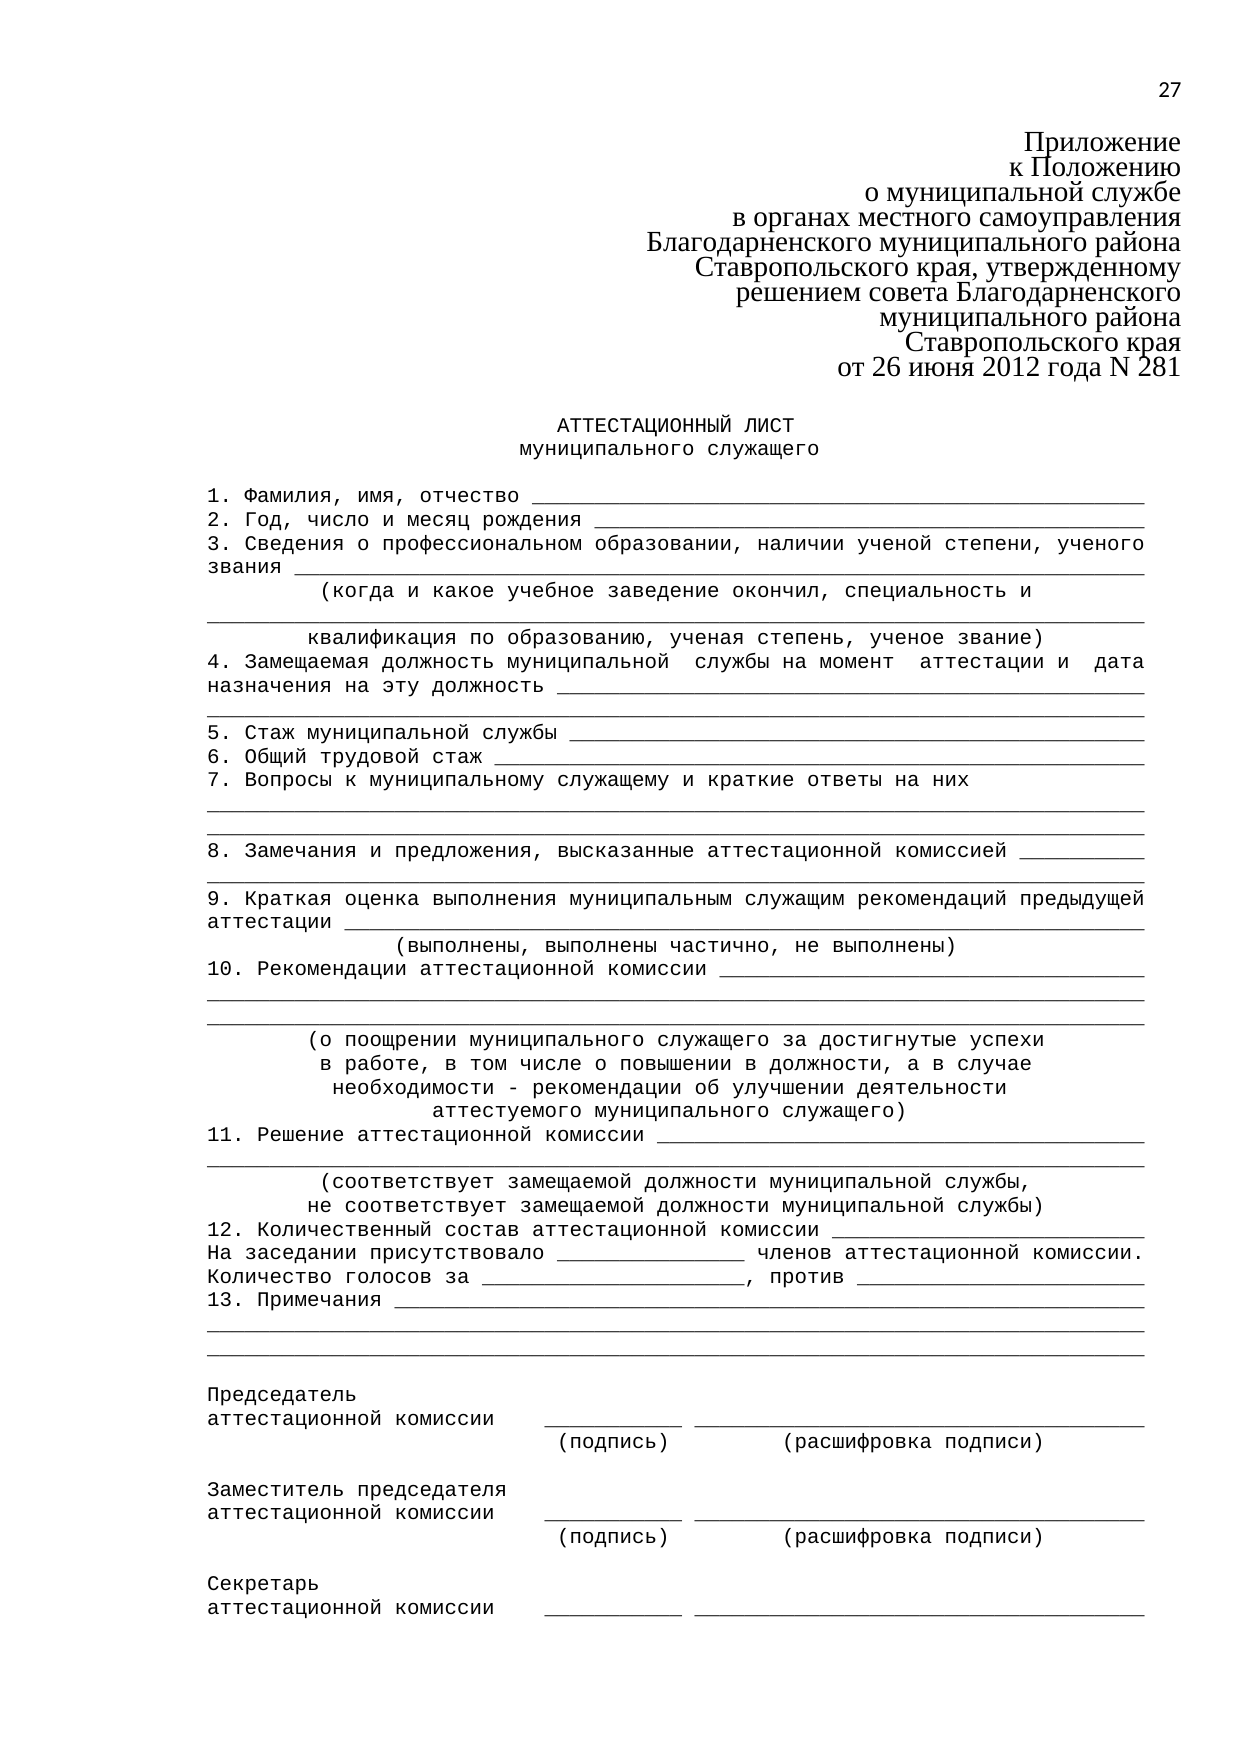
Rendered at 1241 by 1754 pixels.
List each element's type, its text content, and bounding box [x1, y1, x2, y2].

text аттестационной комиссии ___________ ____________________________________ [207, 1408, 1181, 1431]
text ___________________________________________________________________________ [207, 793, 1181, 817]
text решением совета Благодарненского [207, 281, 1181, 306]
text 4. Замещаемая должность муниципальной службы на момент аттестации и дата [207, 651, 1181, 675]
text в работе, в том числе о повышении в должности, а в случае [207, 1053, 1181, 1077]
text (подпись) (расшифровка подписи) [207, 1526, 1181, 1549]
text от 26 июня 2012 года N 281 [207, 356, 1181, 381]
text Благодарненского муниципального района [207, 231, 1181, 256]
text 3. Сведения о профессиональном образовании, наличии ученой степени, ученого [207, 533, 1181, 556]
text На заседании присутствовало _______________ членов аттестационной комиссии. [207, 1242, 1181, 1266]
text АТТЕСТАЦИОННЫЙ ЛИСТ [207, 414, 1181, 438]
text не соответствует замещаемой должности муниципальной службы) [207, 1195, 1181, 1218]
text Председатель [207, 1384, 1181, 1408]
text ___________________________________________________________________________ [207, 1006, 1181, 1029]
text ___________________________________________________________________________ [207, 982, 1181, 1006]
text 13. Примечания ____________________________________________________________ [207, 1289, 1181, 1313]
text (подпись) (расшифровка подписи) [207, 1431, 1181, 1455]
text ___________________________________________________________________________ [207, 1337, 1181, 1360]
text муниципального района [207, 306, 1181, 331]
text 12. Количественный состав аттестационной комиссии _________________________ [207, 1218, 1181, 1242]
text необходимости - рекомендации об улучшении деятельности [207, 1077, 1181, 1100]
text (соответствует замещаемой должности муниципальной службы, [207, 1171, 1181, 1195]
text ___________________________________________________________________________ [207, 1148, 1181, 1171]
text (о поощрении муниципального служащего за достигнутые успехи [207, 1029, 1181, 1053]
text 7. Вопросы к муниципальному служащему и краткие ответы на них [207, 769, 1181, 793]
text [207, 1502, 1181, 1526]
text (выполнены, выполнены частично, не выполнены) [207, 935, 1181, 958]
text Секретарь [207, 1573, 1181, 1597]
text ___________________________________________________________________________ [207, 817, 1181, 840]
text Приложение [207, 131, 1181, 156]
text 8. Замечания и предложения, высказанные аттестационной комиссией __________ [207, 840, 1181, 864]
text 5. Стаж муниципальной службы ______________________________________________ [207, 722, 1181, 746]
text назначения на эту должность _______________________________________________ [207, 675, 1181, 698]
text 9. Краткая оценка выполнения муниципальным служащим рекомендаций предыдущей [207, 887, 1181, 911]
text 2. Год, число и месяц рождения ____________________________________________ [207, 509, 1181, 533]
text квалификация по образованию, ученая степень, ученое звание) [207, 627, 1181, 651]
text муниципального служащего [207, 438, 1181, 462]
text ___________________________________________________________________________ [207, 864, 1181, 887]
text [207, 1597, 1181, 1621]
text аттестуемого муниципального служащего) [207, 1100, 1181, 1124]
text 11. Решение аттестационной комиссии _______________________________________ [207, 1124, 1181, 1148]
text аттестации ________________________________________________________________ [207, 911, 1181, 935]
text 10. Рекомендации аттестационной комиссии __________________________________ [207, 958, 1181, 982]
text Ставропольского края, утвержденному [207, 256, 1181, 281]
text 1. Фамилия, имя, отчество _________________________________________________ [207, 486, 1181, 509]
text ___________________________________________________________________________ [207, 698, 1181, 722]
text (когда и какое учебное заведение окончил, специальность и [207, 580, 1181, 604]
text Количество голосов за _____________________, против _______________________ [207, 1266, 1181, 1289]
text в органах местного самоуправления [207, 206, 1181, 231]
text 6. Общий трудовой стаж ____________________________________________________ [207, 746, 1181, 769]
text о муниципальной службе [207, 181, 1181, 206]
text звания ____________________________________________________________________ [207, 556, 1181, 580]
text ___________________________________________________________________________ [207, 1313, 1181, 1337]
text к Положению [207, 156, 1181, 181]
text ___________________________________________________________________________ [207, 604, 1181, 627]
text Ставропольского края [207, 331, 1181, 356]
text Заместитель председателя [207, 1479, 1181, 1502]
